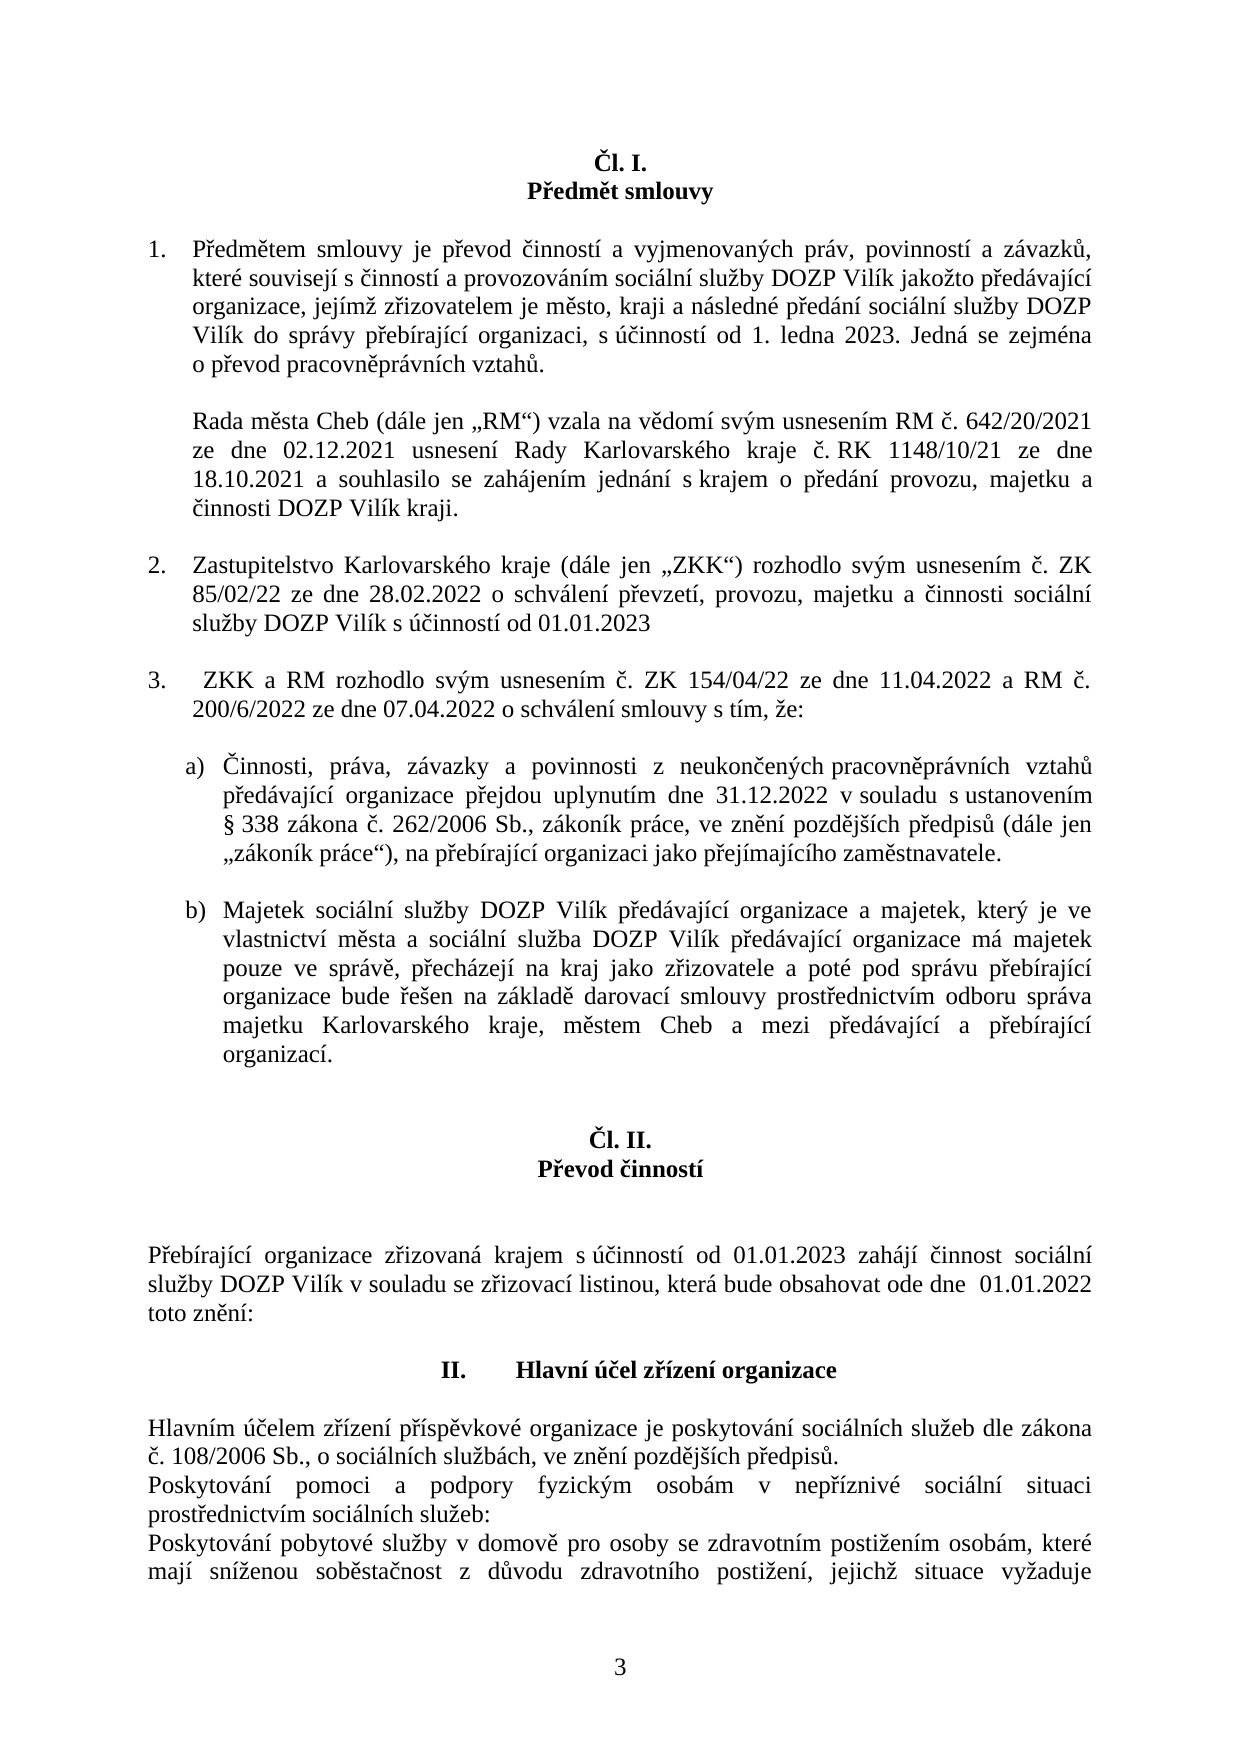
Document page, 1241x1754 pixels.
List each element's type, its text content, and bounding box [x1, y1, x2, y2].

list ZKK a RM rozhodlo svým usnesením č. ZK 154/04/22 ze dne 11.04.2022 a RM č. 200/6/2022 ze dne 07.04.2022 o schválení smlouvy s tím, že: [148, 665, 1093, 723]
list Majetek sociální služby DOZP Vilík předávající organizace a majetek, který je ve vlastnictví města a sociální služba DOZP Vilík předávající organizace má majetek pouze ve správě, přecházejí na kraj jako zřizovatele a poté pod správu přebírající organizace bude řešen na základě darovací smlouvy prostřednictvím odboru správa majetku Karlovarského kraje, městem Cheb a mezi předávající a přebírající organizací. [185, 895, 1093, 1068]
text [148, 1528, 1093, 1585]
text Čl. II. [148, 1125, 1093, 1154]
text Rada města Cheb (dále jen „RM“) vzala na vědomí svým usnesením RM č. 642/20/2021 ze dne 02.12.2021 usnesení Rady Karlovarského kraje č. RK 1148/10/21 ze dne 18.10.2021 a souhlasilo se zahájením jednání s krajem o předání provozu, majetku a činnosti DOZP Vilík kraji. [192, 406, 1093, 521]
text Hlavním účelem zřízení příspěvkové organizace je poskytování sociálních služeb dle zákona č. 108/2006 Sb., o sociálních službách, ve znění pozdějších předpisů. [148, 1413, 1093, 1470]
list Hlavní účel zřízení organizace [185, 1355, 1093, 1384]
list Činnosti, práva, závazky a povinnosti z neukončených pracovněprávních vztahů předávající organizace přejdou uplynutím dne 31.12.2022 v souladu s ustanovením § 338 zákona č. 262/2006 Sb., zákoník práce, ve znění pozdějších předpisů (dále jen „zákoník práce“), na přebírající organizaci jako přejímajícího zaměstnavatele. [185, 751, 1093, 866]
list Předmětem smlouvy je převod činností a vyjmenovaných práv, povinností a závazků, které souvisejí s činností a provozováním sociální služby DOZP Vilík jakožto předávající organizace, jejímž zřizovatelem je město, kraji a následné předání sociální služby DOZP Vilík do správy přebírající organizaci, s účinností od 1. ledna 2023. Jedná se zejména o převod pracovněprávních vztahů. [148, 234, 1093, 378]
list Zastupitelstvo Karlovarského kraje (dále jen „ZKK“) rozhodlo svým usnesením č. ZK 85/02/22 ze dne 28.02.2022 o schválení převzetí, provozu, majetku a činnosti sociální služby DOZP Vilík s účinností od 01.01.2023 [148, 550, 1093, 636]
text Přebírající organizace zřizovaná krajem s účinností od 01.01.2023 zahájí činnost sociální služby DOZP Vilík v souladu se zřizovací listinou, která bude obsahovat ode dne 01.01.2022 toto znění: [148, 1240, 1093, 1326]
text Předmět smlouvy [148, 176, 1093, 205]
text Čl. I. [148, 148, 1093, 176]
text Poskytování pomoci a podpory fyzickým osobám v nepříznivé sociální situaci prostřednictvím sociálních služeb: [148, 1470, 1093, 1528]
text Převod činností [148, 1154, 1093, 1183]
